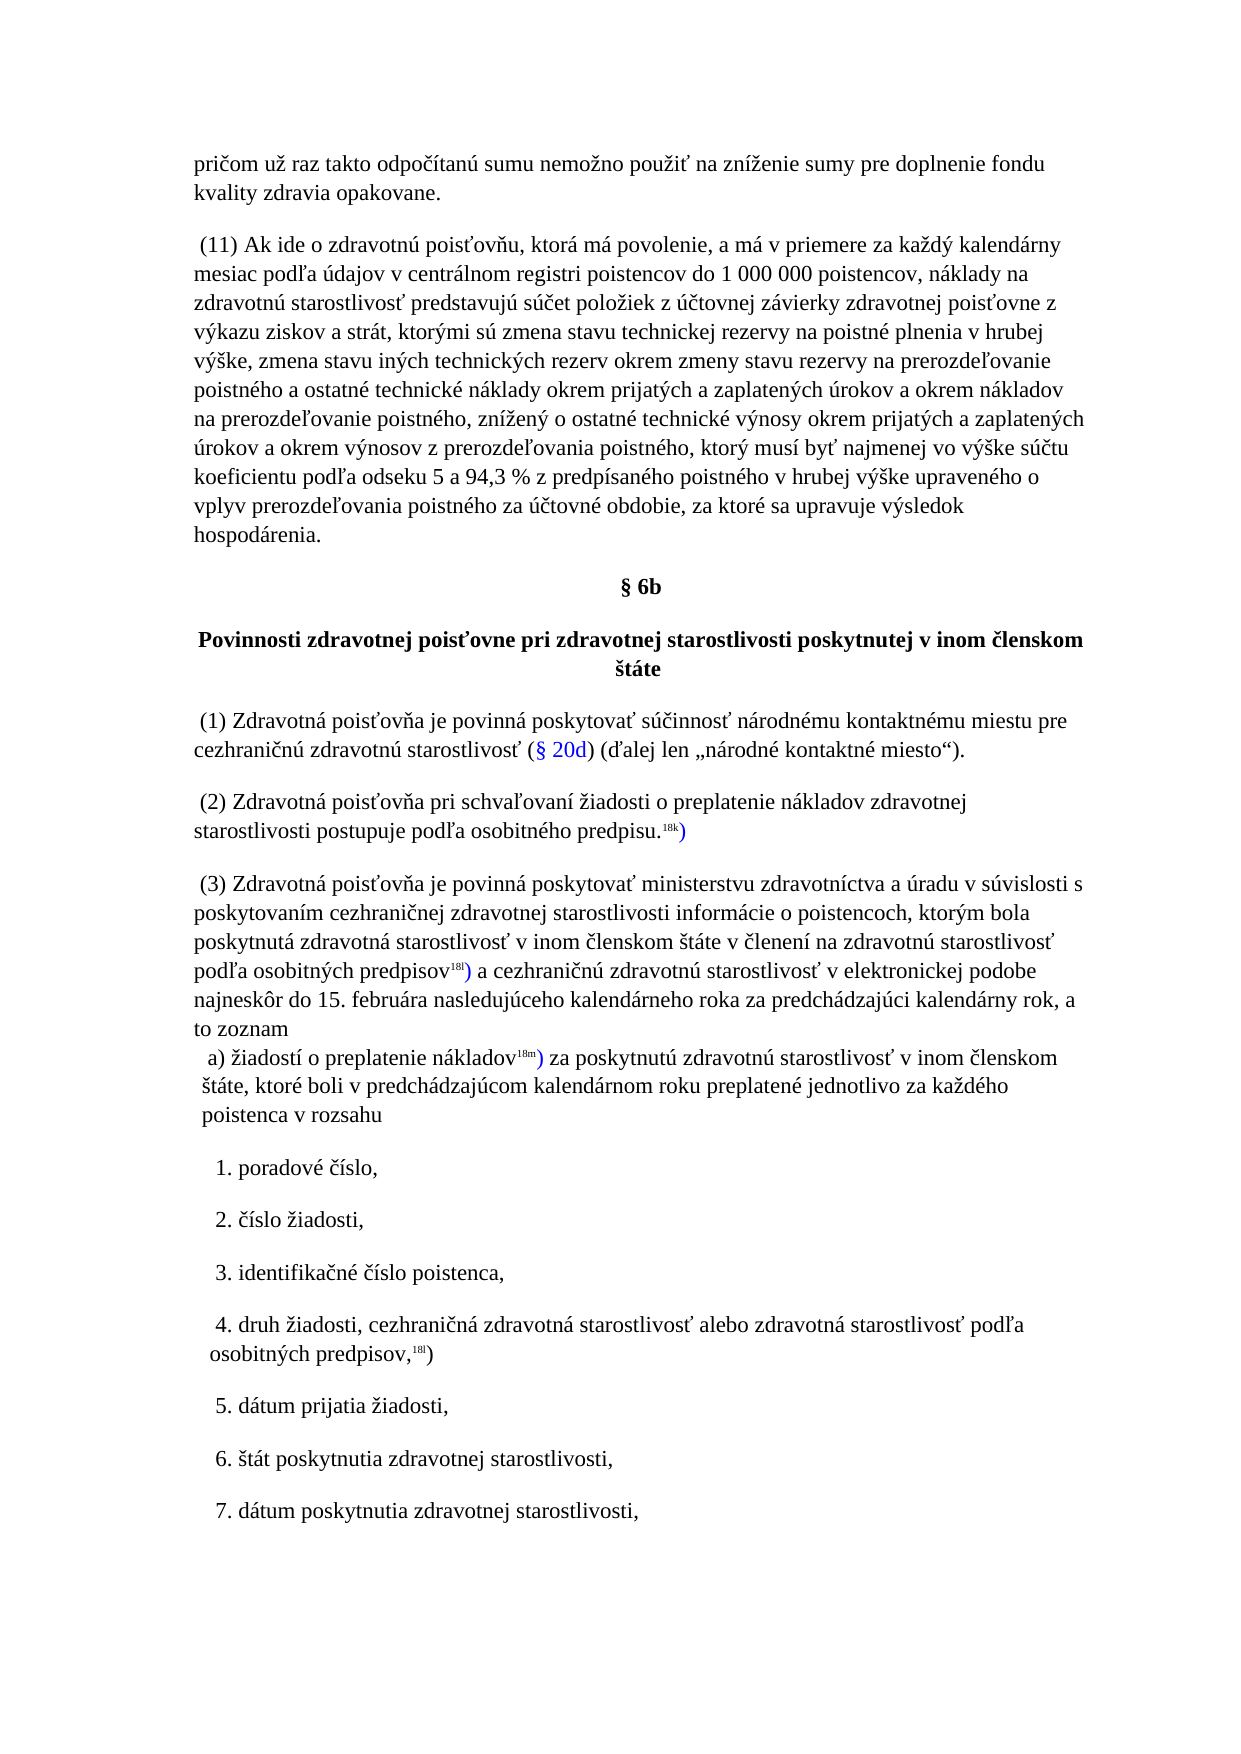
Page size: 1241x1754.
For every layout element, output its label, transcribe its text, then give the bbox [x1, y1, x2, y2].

text 4. druh žiadosti, cezhraničná zdravotná starostlivosť alebo zdravotná starostlivosť podľa osobitných predpisov,18l) [209, 1311, 1090, 1366]
text 6. štát poskytnutia zdravotnej starostlivosti, [209, 1445, 1090, 1471]
text 5. dátum prijatia žiadosti, [209, 1392, 1090, 1419]
text Povinnosti zdravotnej poisťovne pri zdravotnej starostlivosti poskytnutej v inom členskom štáte [186, 626, 1090, 681]
text 7. dátum poskytnutia zdravotnej starostlivosti, [209, 1497, 1090, 1523]
text 2. číslo žiadosti, [209, 1206, 1090, 1233]
text 1. poradové číslo, [209, 1154, 1090, 1180]
text (3) Zdravotná poisťovňa je povinná poskytovať ministerstvu zdravotníctva a úradu v súvislosti s poskytovaním cezhraničnej zdravotnej starostlivosti informácie o poistencoch, ktorým bola poskytnutá zdravotná starostlivosť v inom členskom štáte v členení na zdravotnú starostlivosť podľa osobitných predpisov18l) a cezhraničnú zdravotnú starostlivosť v elektronickej podobe najneskôr do 15. februára nasledujúceho kalendárneho roka za predchádzajúci kalendárny rok, a to zoznam [194, 870, 1090, 1041]
text (1) Zdravotná poisťovňa je povinná poskytovať súčinnosť národnému kontaktnému miestu pre cezhraničnú zdravotnú starostlivosť (§ 20d) (ďalej len „národné kontaktné miesto“). [194, 707, 1090, 762]
text § 6b [186, 573, 1090, 600]
text 3. identifikačné číslo poistenca, [209, 1259, 1090, 1285]
text a) žiadostí o preplatenie nákladov18m) za poskytnutú zdravotnú starostlivosť v inom členskom štáte, ktoré boli v predchádzajúcom kalendárnom roku preplatené jednotlivo za každého poistenca v rozsahu [202, 1043, 1090, 1128]
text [194, 150, 1090, 205]
text (11) Ak ide o zdravotnú poisťovňu, ktorá má povolenie, a má v priemere za každý kalendárny mesiac podľa údajov v centrálnom registri poistencov do 1 000 000 poistencov, náklady na zdravotnú starostlivosť predstavujú súčet položiek z účtovnej závierky zdravotnej poisťovne z výkazu ziskov a strát, ktorými sú zmena stavu technickej rezervy na poistné plnenia v hrubej výške, zmena stavu iných technických rezerv okrem zmeny stavu rezervy na prerozdeľovanie poistného a ostatné technické náklady okrem prijatých a zaplatených úrokov a okrem nákladov na prerozdeľovanie poistného, znížený o ostatné technické výnosy okrem prijatých a zaplatených úrokov a okrem výnosov z prerozdeľovania poistného, ktorý musí byť najmenej vo výške súčtu koeficientu podľa odseku 5 a 94,3 % z predpísaného poistného v hrubej výške upraveného o vplyv prerozdeľovania poistného za účtovné obdobie, za ktoré sa upravuje výsledok hospodárenia. [194, 231, 1090, 547]
text (2) Zdravotná poisťovňa pri schvaľovaní žiadosti o preplatenie nákladov zdravotnej starostlivosti postupuje podľa osobitného predpisu.18k) [194, 788, 1090, 844]
